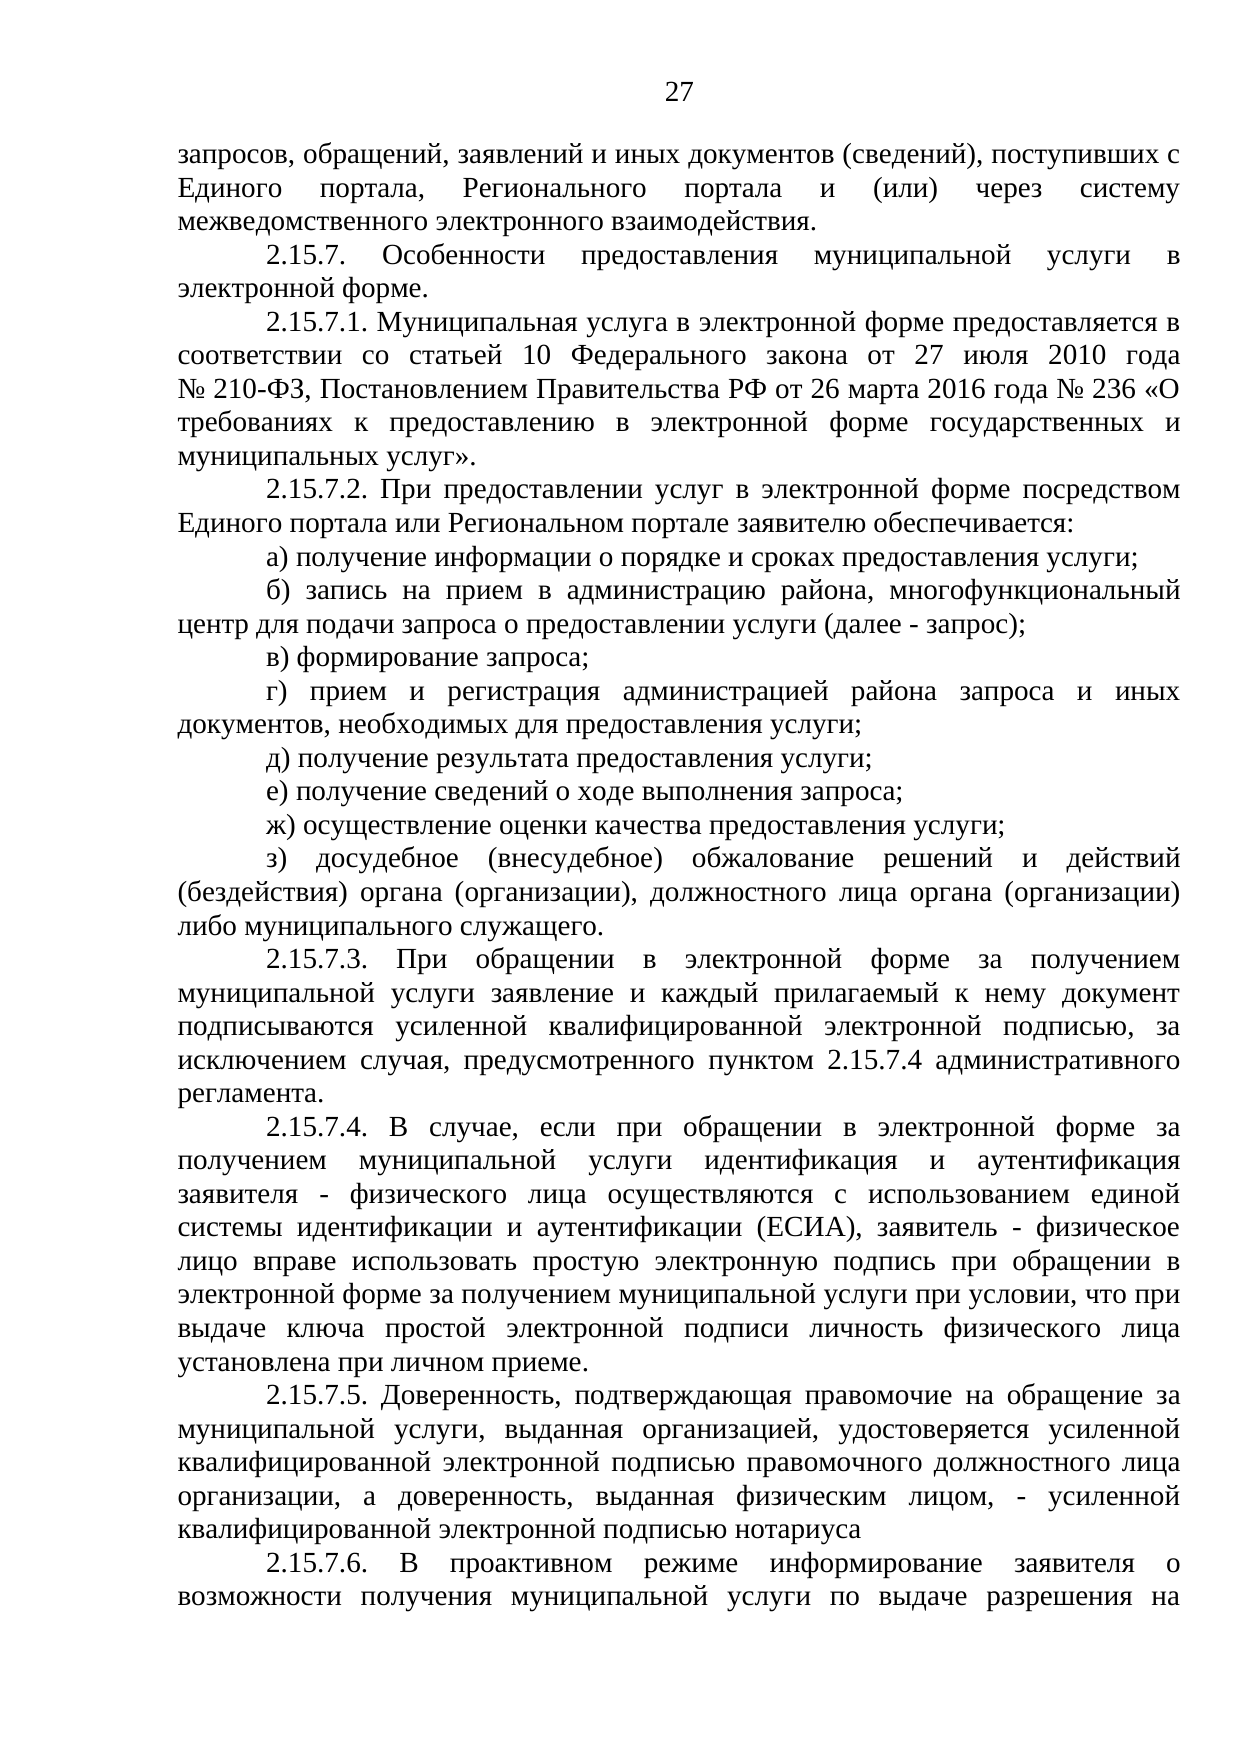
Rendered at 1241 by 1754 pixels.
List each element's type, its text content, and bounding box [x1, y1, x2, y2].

text 2.15.7.3. При обращении в электронной форме за получением муниципальной услуги заявление и каждый прилагаемый к нему документ подписываются усиленной квалифицированной электронной подписью, за исключением случая, предусмотренного пунктом 2.15.7.4 административного регламента. [177, 941, 1181, 1109]
text 2.15.7.5. Доверенность, подтверждающая правомочие на обращение за муниципальной услуги, выданная организацией, удостоверяется усиленной квалифицированной электронной подписью правомочного должностного лица организации, а доверенность, выданная физическим лицом, - усиленной квалифицированной электронной подписью нотариуса [177, 1377, 1181, 1545]
text з) досудебное (внесудебное) обжалование решений и действий (бездействия) органа (организации), должностного лица органа (организации) либо муниципального служащего. [177, 841, 1181, 941]
text б) запись на прием в администрацию района, многофункциональный центр для подачи запроса о предоставлении услуги (далее - запрос); [177, 572, 1181, 639]
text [177, 1545, 1181, 1612]
text 2.15.7.1. Муниципальная услуга в электронной форме предоставляется в соответствии со статьей 10 Федерального закона от 27 июля 2010 года № 210-ФЗ, Постановлением Правительства РФ от 26 марта 2016 года № 236 «О требованиях к предоставлению в электронной форме государственных и муниципальных услуг». [177, 304, 1181, 472]
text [177, 136, 1181, 237]
text е) получение сведений о ходе выполнения запроса; [177, 773, 1181, 807]
text ж) осуществление оценки качества предоставления услуги; [177, 807, 1181, 841]
text д) получение результата предоставления услуги; [177, 740, 1181, 773]
text г) прием и регистрация администрацией района запроса и иных документов, необходимых для предоставления услуги; [177, 673, 1181, 740]
text а) получение информации о порядке и сроках предоставления услуги; [177, 539, 1181, 572]
text 2.15.7.2. При предоставлении услуг в электронной форме посредством Единого портала или Региональном портале заявителю обеспечивается: [177, 472, 1181, 539]
text 2.15.7. Особенности предоставления муниципальной услуги в электронной форме. [177, 237, 1181, 304]
text 2.15.7.4. В случае, если при обращении в электронной форме за получением муниципальной услуги идентификация и аутентификация заявителя - физического лица осуществляются с использованием единой системы идентификации и аутентификации (ЕСИА), заявитель - физическое лицо вправе использовать простую электронную подпись при обращении в электронной форме за получением муниципальной услуги при условии, что при выдаче ключа простой электронной подписи личность физического лица установлена при личном приеме. [177, 1109, 1181, 1377]
text в) формирование запроса; [177, 639, 1181, 673]
